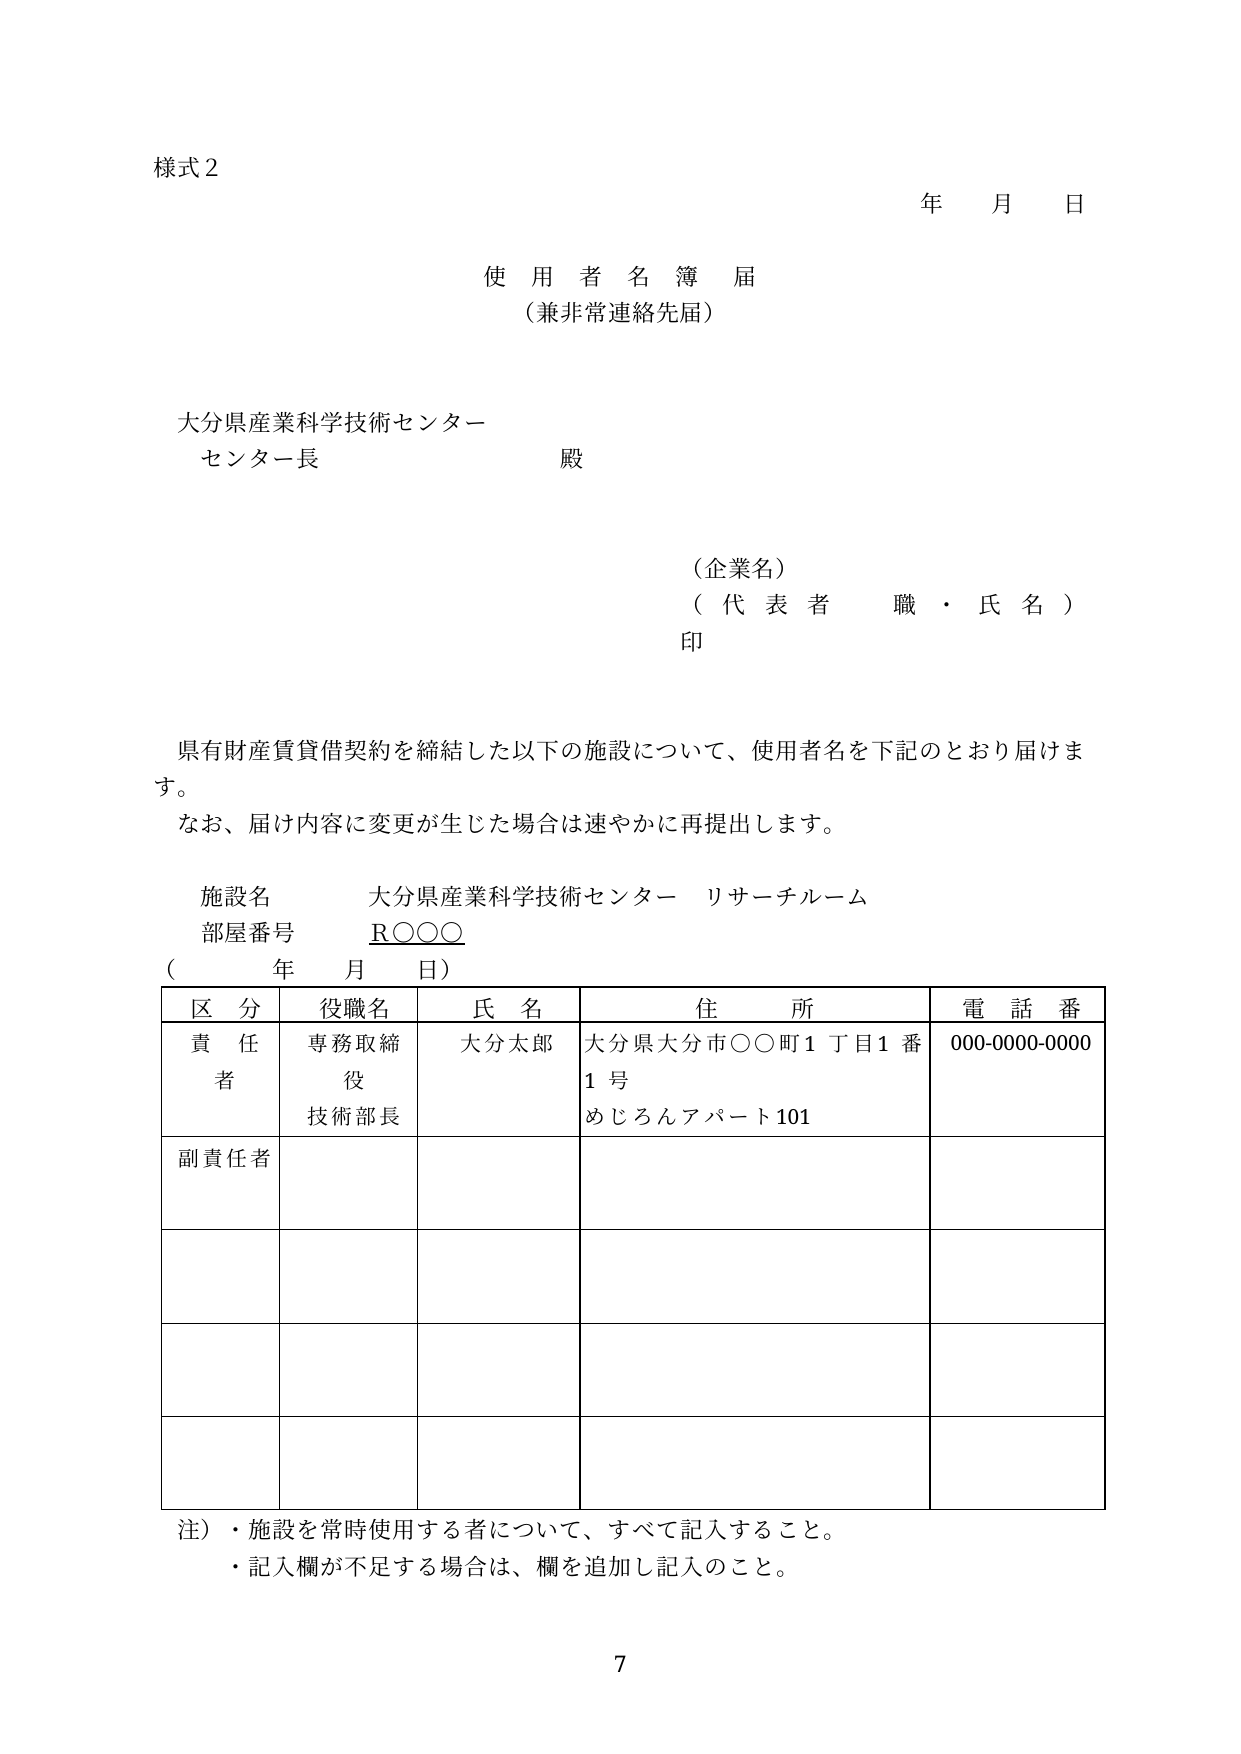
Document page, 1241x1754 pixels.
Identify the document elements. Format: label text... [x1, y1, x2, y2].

table_cell [581, 1417, 929, 1509]
text なお、届け内容に変更が生じた場合は速やかに再提出します。 [153, 804, 1087, 841]
text （ 年 月 日） [153, 950, 1087, 986]
text 使用者名簿届 [153, 257, 1087, 294]
table_cell [931, 1137, 1104, 1229]
table_cell 責 任 者 [162, 1023, 279, 1136]
table_header 電 話 番 号 [931, 988, 1104, 1021]
table_cell [280, 1137, 417, 1229]
text 注）・施設を常時使用する者について、すべて記入すること。 [153, 1510, 1087, 1547]
table_cell [418, 1324, 579, 1416]
table_cell [280, 1230, 417, 1323]
table_cell [280, 1417, 417, 1509]
text ・記入欄が不足する場合は、欄を追加し記入のこと。 [153, 1547, 1087, 1583]
text 施設名 大分県産業科学技術センター リサーチルーム [153, 877, 1087, 913]
table_cell [280, 1324, 417, 1416]
table_cell [418, 1230, 579, 1323]
text （代表者 職・氏名） 印 [678, 585, 1087, 658]
table_header 役職名 [280, 988, 417, 1021]
text （企業名） [678, 549, 1087, 585]
text センター長 殿 [153, 439, 1087, 476]
table_cell [931, 1324, 1104, 1416]
table_cell [162, 1417, 279, 1509]
table_cell [931, 1230, 1104, 1323]
text 様式２ [153, 148, 1087, 184]
text 大分県産業科学技術センター [153, 403, 1087, 439]
text 県有財産賃貸借契約を締結した以下の施設について、使用者名を下記のとおり届けます。 [153, 731, 1087, 804]
table_cell [162, 1230, 279, 1323]
table_header 氏 名 [418, 988, 579, 1021]
table_cell 000-0000-0000 [931, 1023, 1104, 1136]
table_cell [931, 1417, 1104, 1509]
table_cell 副責任者 [162, 1137, 279, 1229]
table_cell [581, 1230, 929, 1323]
table_header 区 分 [162, 988, 279, 1021]
table_cell [418, 1137, 579, 1229]
table_cell [581, 1324, 929, 1416]
table_cell [418, 1417, 579, 1509]
table_cell [581, 1137, 929, 1229]
table_cell 大分太郎 [418, 1023, 579, 1136]
table_cell [162, 1324, 279, 1416]
table_header 住 所 [581, 988, 929, 1021]
text 年 月 日 [153, 184, 1087, 221]
text （兼非常連絡先届） [153, 294, 1087, 330]
text 部屋番号 Ｒ〇〇〇 [153, 913, 1087, 950]
table_cell 専務取締役 技術部長 [280, 1023, 417, 1136]
table_cell 大分県大分市〇〇町1丁目1番1号 めじろんアパート101 [581, 1023, 929, 1136]
